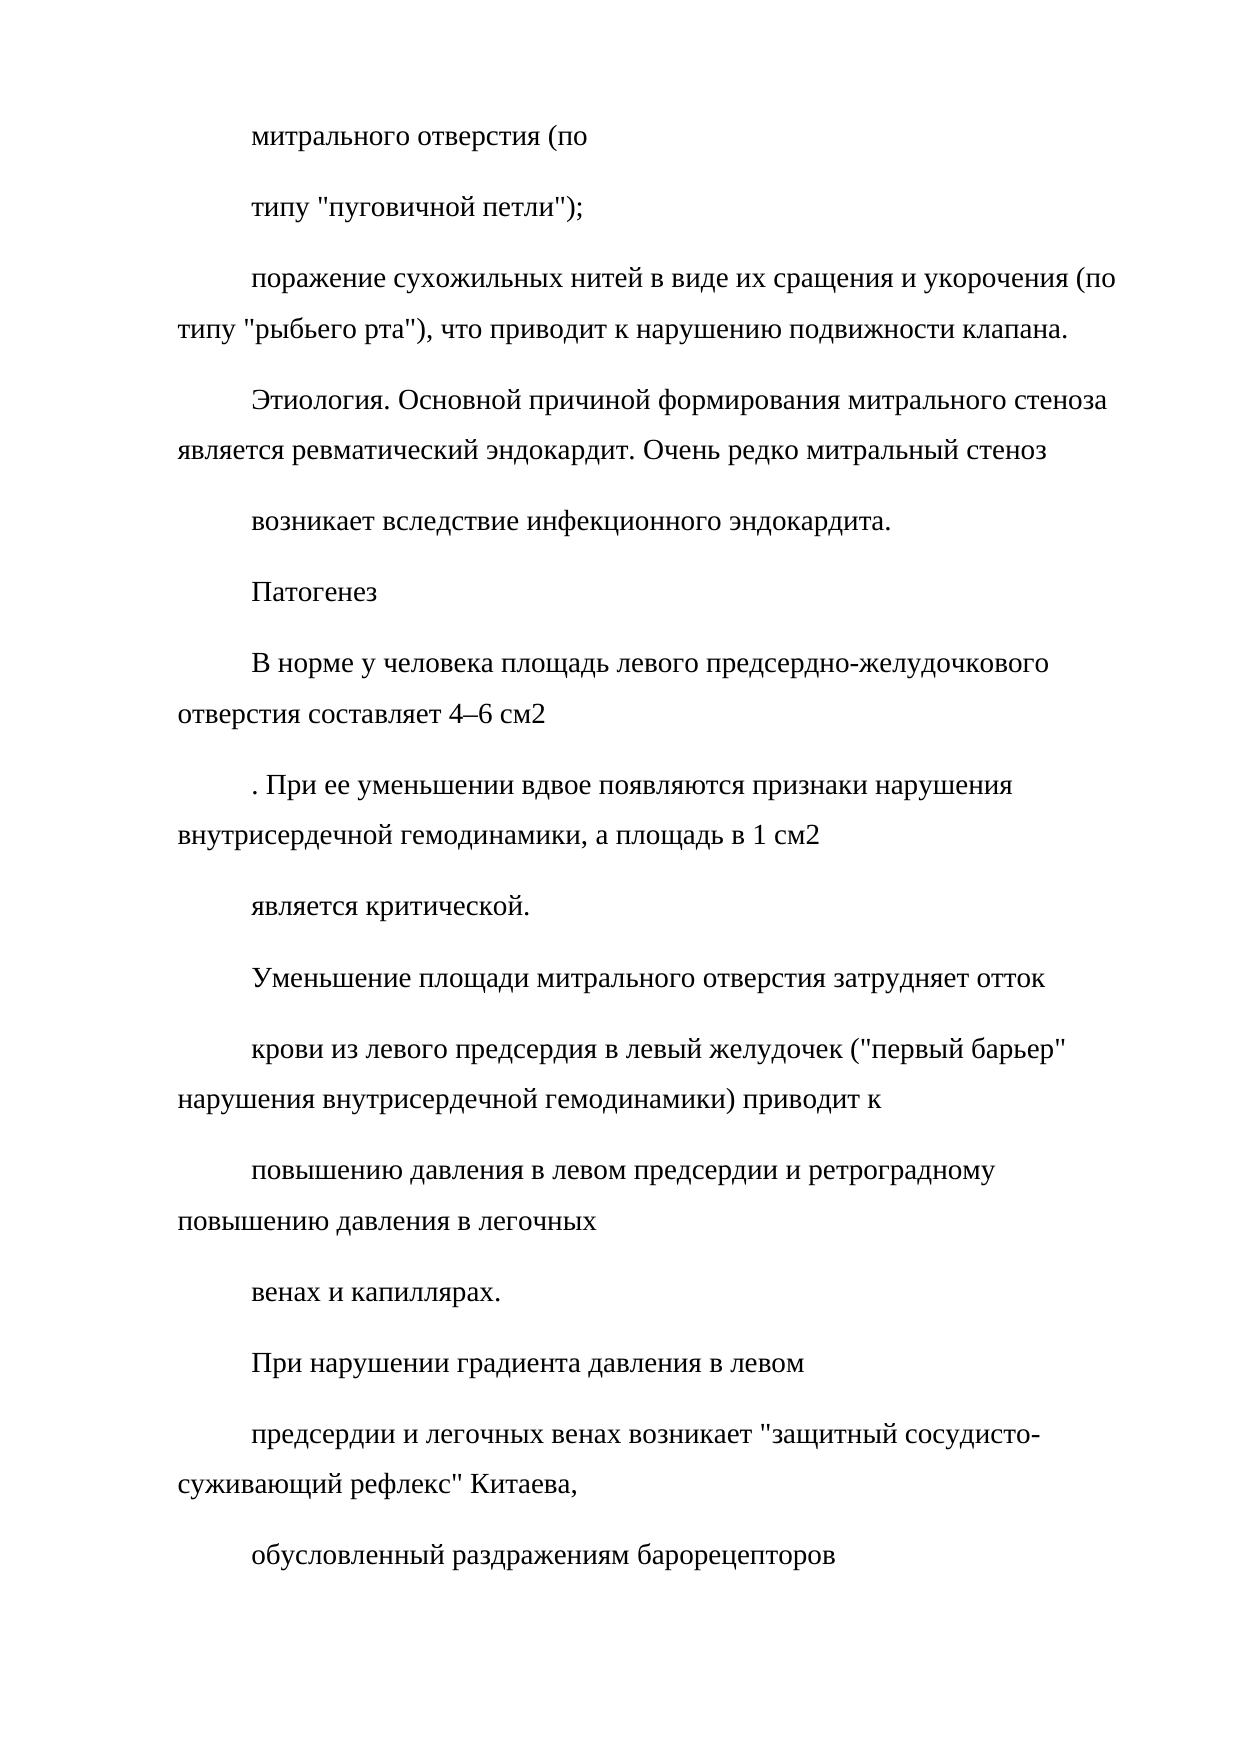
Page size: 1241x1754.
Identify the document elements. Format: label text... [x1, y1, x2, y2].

text венах и капиллярах. [177, 1274, 1152, 1307]
text повышению давления в левом предсердии и ретроградному повышению давления в легочных [177, 1152, 1152, 1236]
text При нарушении градиента давления в левом [177, 1345, 1152, 1378]
text предсердии и легочных венах возникает "защитный сосудисто-суживающий рефлекс" Китаева, [177, 1416, 1152, 1500]
text крови из левого предсердия в левый желудочек ("первый барьер" нарушения внутрисердечной гемодинамики) приводит к [177, 1031, 1152, 1115]
text Уменьшение площади митрального отверстия затрудняет отток [177, 960, 1152, 993]
text обусловленный раздражениям барорецепторов [177, 1537, 1152, 1571]
text митрального отверстия (по [177, 118, 1152, 152]
text поражение сухожильных нитей в виде их сращения и укорочения (по типу "рыбьего рта"), что приводит к нарушению подвижности клапана. [177, 260, 1152, 344]
text В норме у человека площадь левого предсердно-желудочкового отверстия составляет 4–6 см2 [177, 646, 1152, 729]
text является критической. [177, 888, 1152, 922]
text возникает вследствие инфекционного эндокардита. [177, 503, 1152, 537]
text Этиология. Основной причиной формирования митрального стеноза является ревматический эндокардит. Очень редко митральный стеноз [177, 382, 1152, 466]
text типу "пуговичной петли"); [177, 189, 1152, 223]
text . При ее уменьшении вдвое появляются признаки нарушения внутрисердечной гемодинамики, а площадь в 1 см2 [177, 767, 1152, 851]
text Патогенез [177, 574, 1152, 608]
